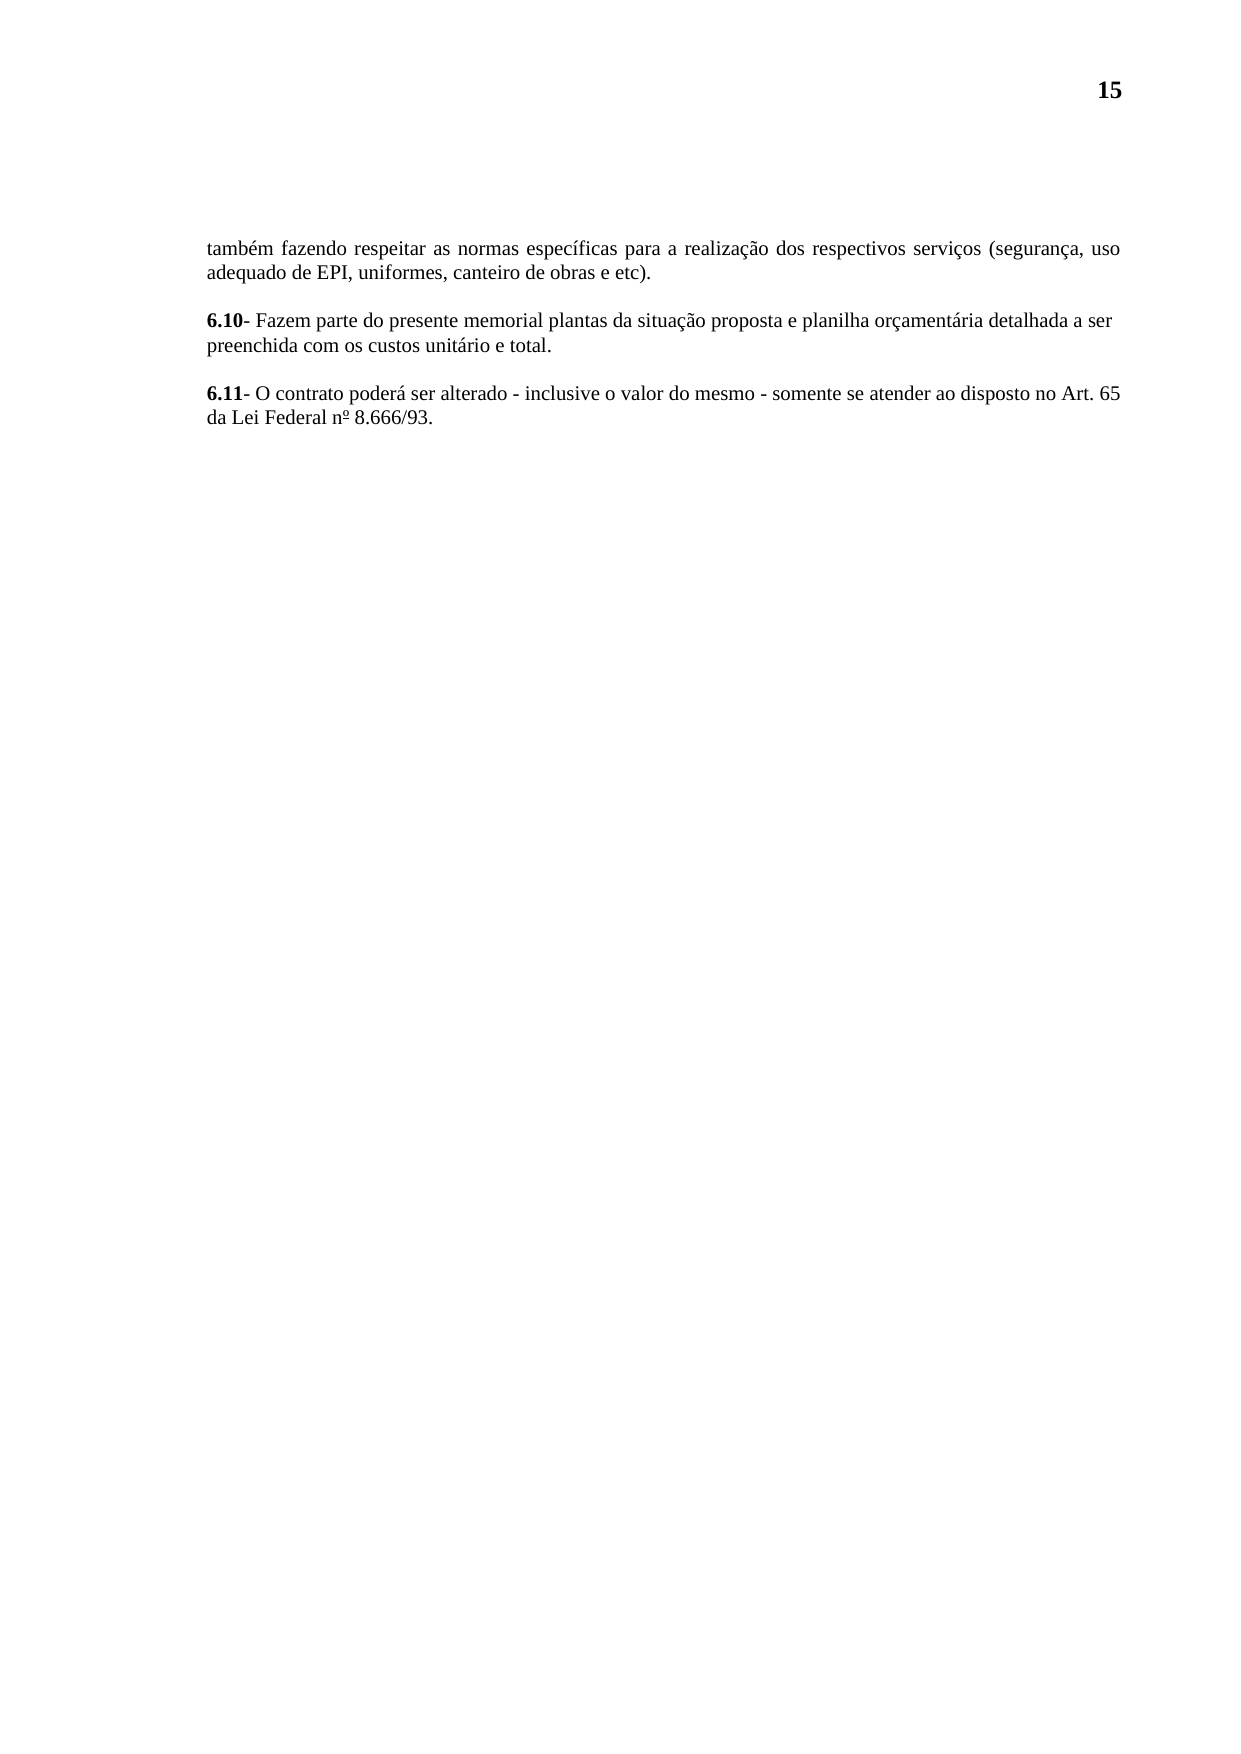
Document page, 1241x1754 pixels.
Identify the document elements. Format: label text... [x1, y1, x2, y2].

text 6.11- O contrato poderá ser alterado - inclusive o valor do mesmo - somente se atender ao disposto no Art. 65 da Lei Federal nº 8.666/93. [207, 381, 1122, 429]
text 6.10- Fazem parte do presente memorial plantas da situação proposta e planilha orçamentária detalhada a ser preenchida com os custos unitário e total. [207, 308, 1122, 357]
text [207, 236, 1122, 284]
